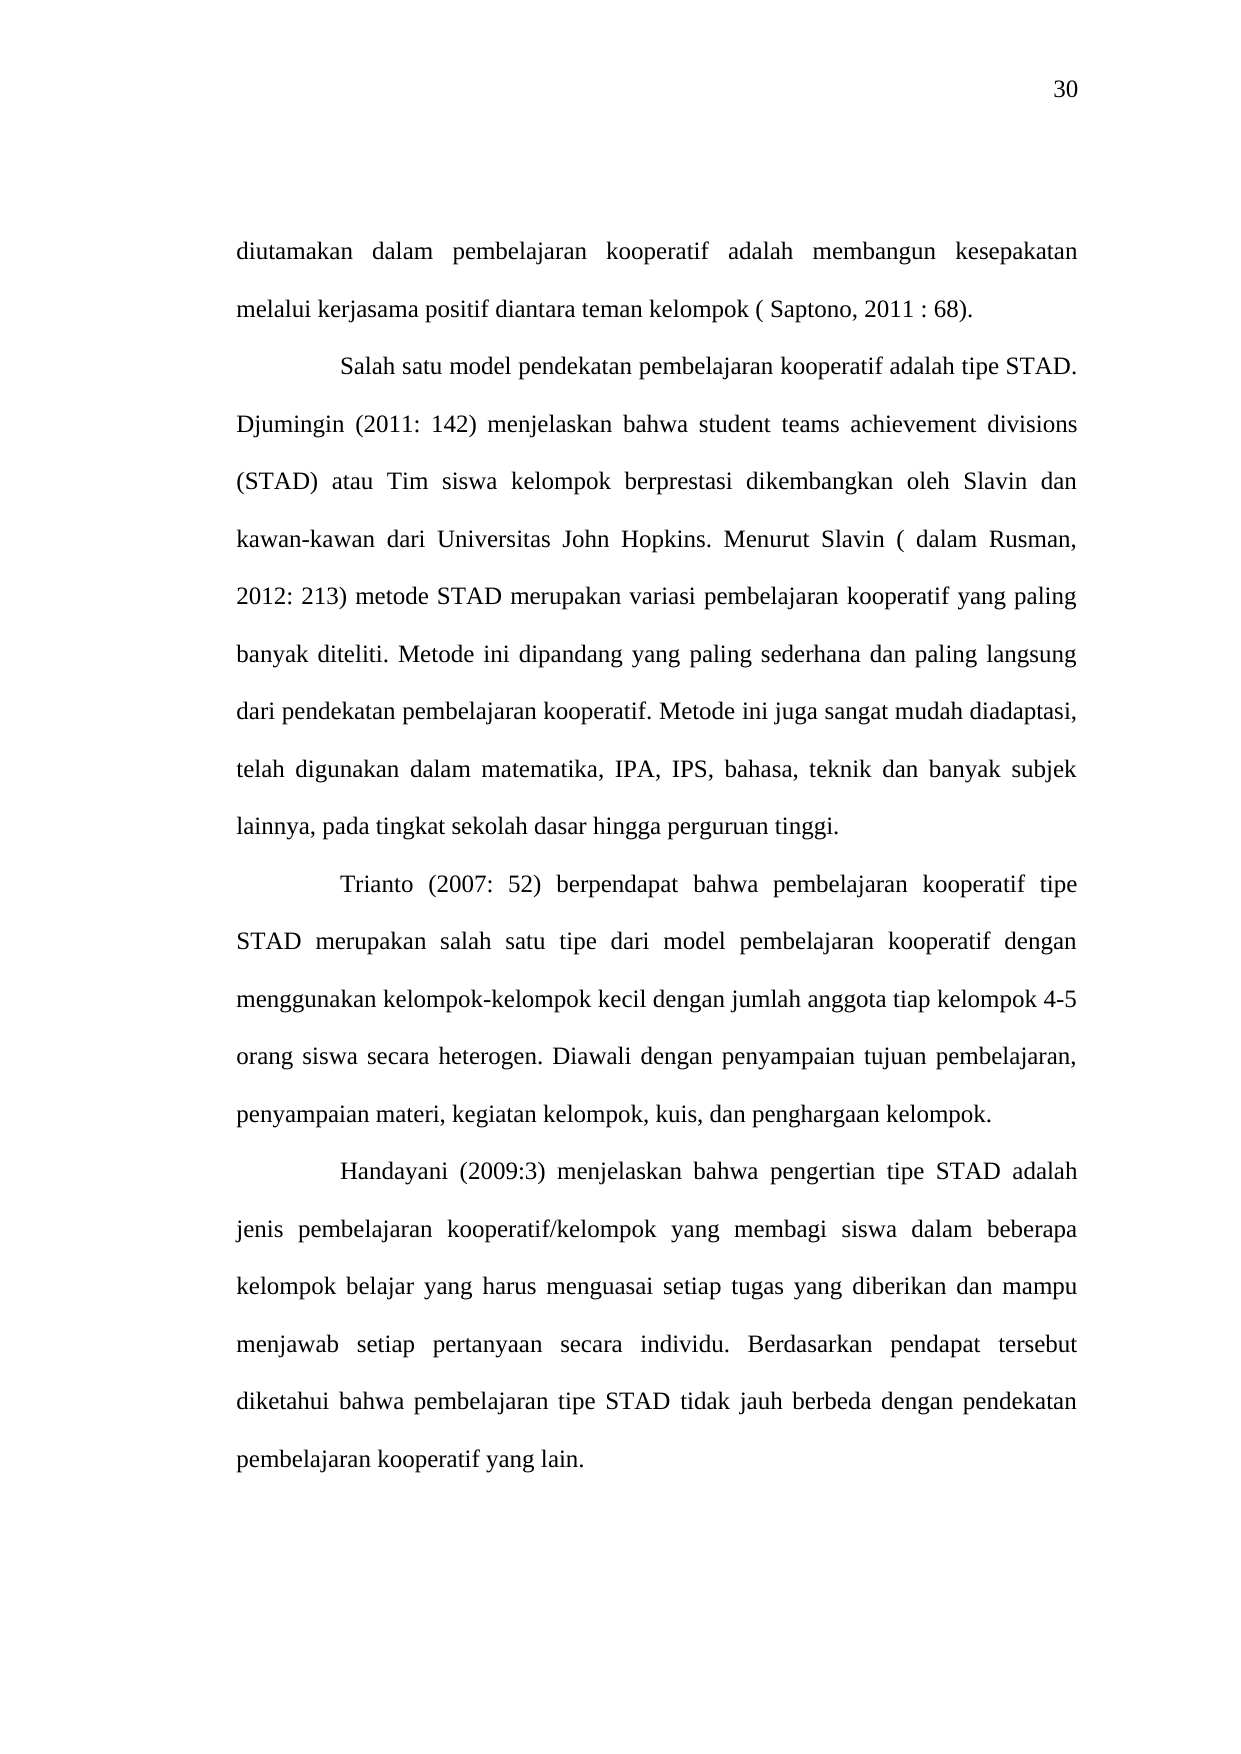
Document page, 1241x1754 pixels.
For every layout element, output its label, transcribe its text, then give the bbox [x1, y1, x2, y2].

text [236, 236, 1078, 322]
text Handayani (2009:3) menjelaskan bahwa pengertian tipe STAD adalah jenis pembelajaran kooperatif/kelompok yang membagi siswa dalam beberapa kelompok belajar yang harus menguasai setiap tugas yang diberikan dan mampu menjawab setiap pertanyaan secara individu. Berdasarkan pendapat tersebut diketahui bahwa pembelajaran tipe STAD tidak jauh berbeda dengan pendekatan pembelajaran kooperatif yang lain. [236, 1156, 1078, 1472]
text Trianto (2007: 52) berpendapat bahwa pembelajaran kooperatif tipe STAD merupakan salah satu tipe dari model pembelajaran kooperatif dengan menggunakan kelompok-kelompok kecil dengan jumlah anggota tiap kelompok 4-5 orang siswa secara heterogen. Diawali dengan penyampaian tujuan pembelajaran, penyampaian materi, kegiatan kelompok, kuis, dan penghargaan kelompok. [236, 869, 1078, 1127]
text Salah satu model pendekatan pembelajaran kooperatif adalah tipe STAD. Djumingin (2011: 142) menjelaskan bahwa student teams achievement divisions (STAD) atau Tim siswa kelompok berprestasi dikembangkan oleh Slavin dan kawan-kawan dari Universitas John Hopkins. Menurut Slavin ( dalam Rusman, 2012: 213) metode STAD merupakan variasi pembelajaran kooperatif yang paling banyak diteliti. Metode ini dipandang yang paling sederhana dan paling langsung dari pendekatan pembelajaran kooperatif. Metode ini juga sangat mudah diadaptasi, telah digunakan dalam matematika, IPA, IPS, bahasa, teknik dan banyak subjek lainnya, pada tingkat sekolah dasar hingga perguruan tinggi. [236, 351, 1078, 840]
